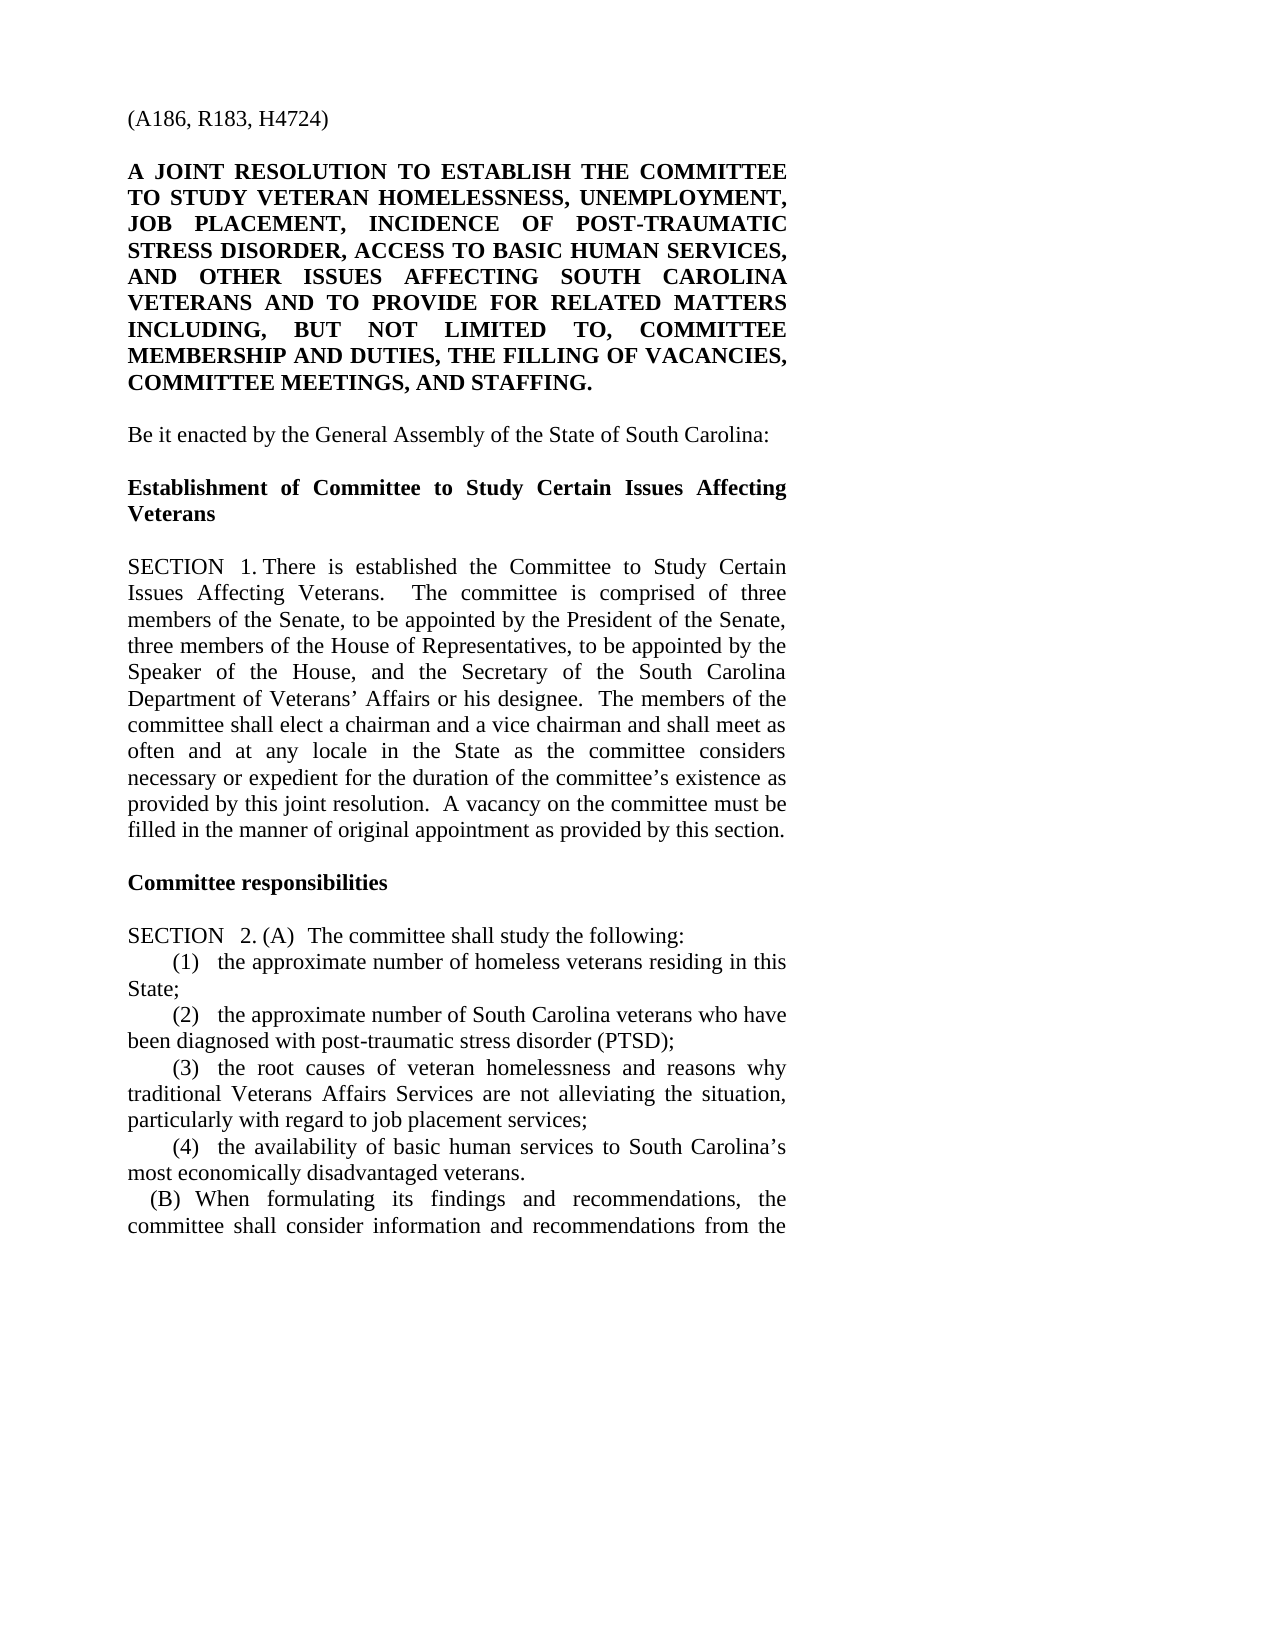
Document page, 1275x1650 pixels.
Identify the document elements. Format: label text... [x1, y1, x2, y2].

text (4) the availability of basic human services to South Carolina’s most economically disadvantaged veterans. [127, 1133, 787, 1186]
text Be it enacted by the General Assembly of the State of South Carolina: [127, 421, 787, 448]
text (A186, R183, H4724) [127, 105, 787, 131]
text (1) the approximate number of homeless veterans residing in this State; [127, 948, 787, 1001]
text Committee responsibilities [127, 869, 787, 896]
text (3) the root causes of veteran homelessness and reasons why traditional Veterans Affairs Services are not alleviating the situation, particularly with regard to job placement services; [127, 1054, 787, 1133]
text SECTION 1. There is established the Committee to Study Certain Issues Affecting Veterans. The committee is comprised of three members of the Senate, to be appointed by the President of the Senate, three members of the House of Representatives, to be appointed by the Speaker of the House, and the Secretary of the South Carolina Department of Veterans’ Affairs or his designee. The members of the committee shall elect a chairman and a vice chairman and shall meet as often and at any locale in the State as the committee considers necessary or expedient for the duration of the committee’s existence as provided by this joint resolution. A vacancy on the committee must be filled in the manner of original appointment as provided by this section. [127, 553, 787, 843]
text Establishment of Committee to Study Certain Issues Affecting Veterans [127, 474, 787, 527]
text SECTION 2. (A) The committee shall study the following: [127, 922, 787, 948]
text (2) the approximate number of South Carolina veterans who have been diagnosed with post-traumatic stress disorder (PTSD); [127, 1001, 787, 1054]
text A JOINT RESOLUTION TO ESTABLISH THE COMMITTEE TO STUDY VETERAN HOMELESSNESS, UNEMPLOYMENT, JOB PLACEMENT, INCIDENCE OF POST-TRAUMATIC STRESS DISORDER, ACCESS TO BASIC HUMAN SERVICES, AND OTHER ISSUES AFFECTING SOUTH CAROLINA VETERANS AND TO PROVIDE FOR RELATED MATTERS INCLUDING, BUT NOT LIMITED TO, COMMITTEE MEMBERSHIP AND DUTIES, THE FILLING OF VACANCIES, COMMITTEE MEETINGS, AND STAFFING. [127, 158, 787, 395]
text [127, 1186, 787, 1238]
